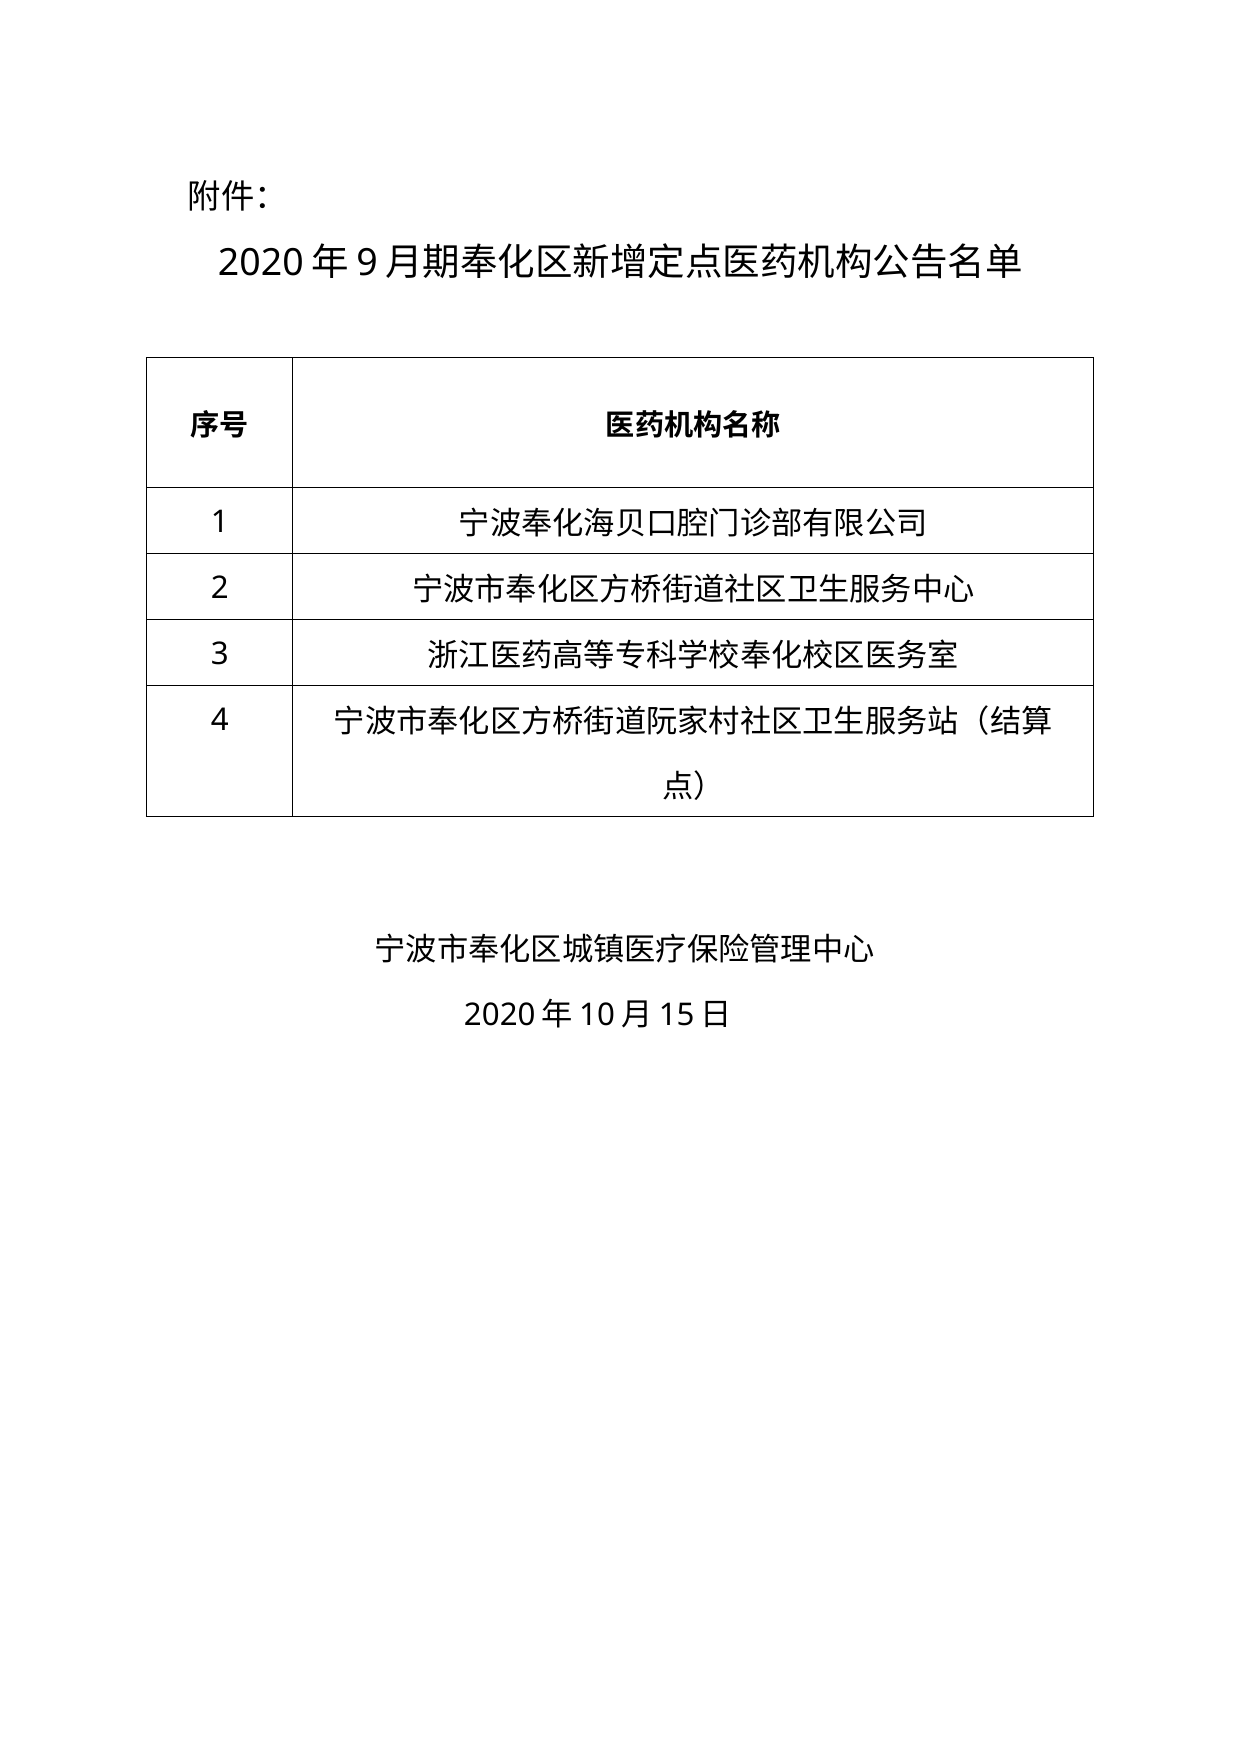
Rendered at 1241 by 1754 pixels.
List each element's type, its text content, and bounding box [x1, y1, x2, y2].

table_cell 宁波市奉化区方桥街道阮家村社区卫生服务站（结算点） [293, 686, 1093, 816]
text 2020年10月15日 [187, 980, 1053, 1045]
table_cell 宁波市奉化区方桥街道社区卫生服务中心 [293, 554, 1093, 619]
table_cell 2 [147, 554, 292, 619]
table_cell 4 [147, 686, 292, 816]
table_cell 浙江医药高等专科学校奉化校区医务室 [293, 620, 1093, 685]
text 宁波市奉化区城镇医疗保险管理中心 [187, 915, 1053, 980]
text 附件： [187, 162, 1053, 227]
table_cell 3 [147, 620, 292, 685]
table_cell 宁波奉化海贝口腔门诊部有限公司 [293, 488, 1093, 553]
table_header 医药机构名称 [293, 358, 1093, 487]
table_header 序号 [147, 358, 292, 487]
table_cell 1 [147, 488, 292, 553]
text 2020年9月期奉化区新增定点医药机构公告名单 [187, 227, 1053, 292]
